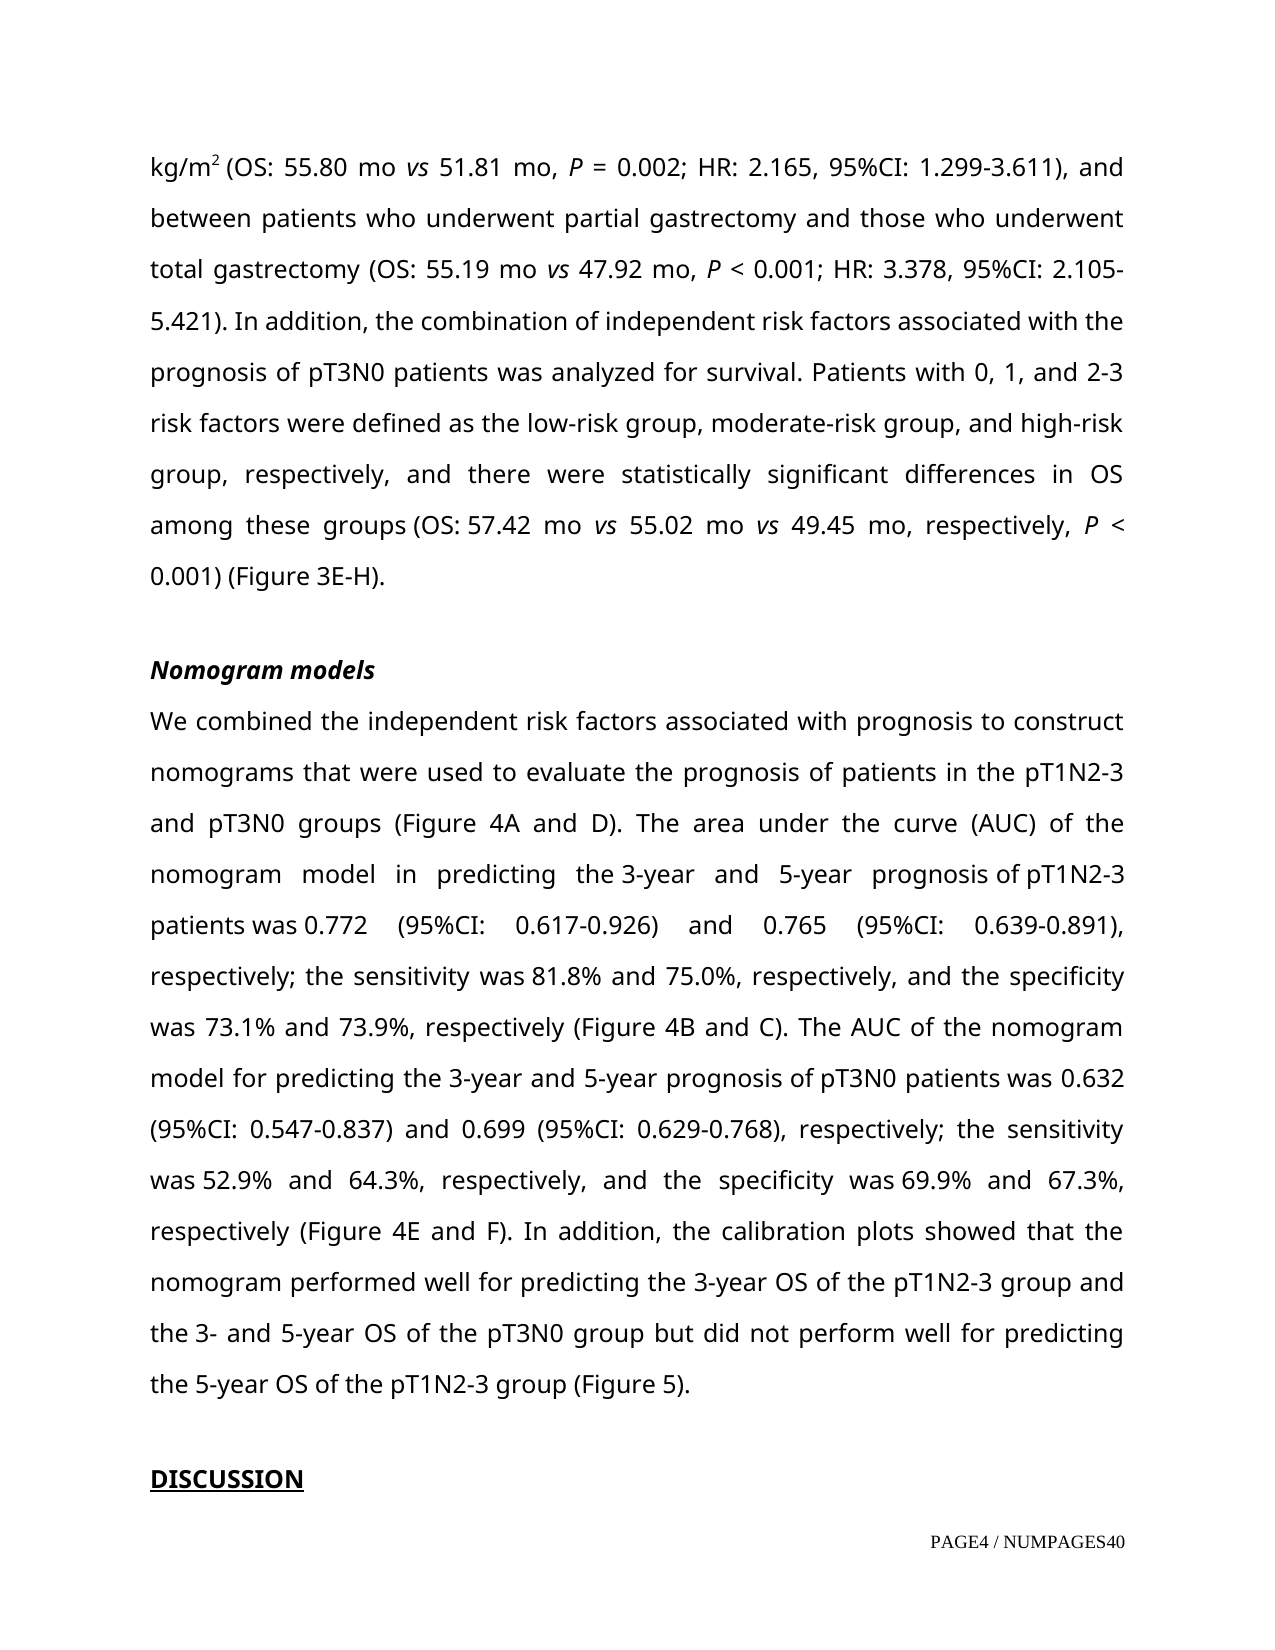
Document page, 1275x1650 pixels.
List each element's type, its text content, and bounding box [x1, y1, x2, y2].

text Nomogram models [150, 652, 1125, 687]
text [150, 150, 1125, 592]
text We combined the independent risk factors associated with prognosis to construct nomograms that were used to evaluate the prognosis of patients in the pT1N2-3 and pT3N0 groups (Figure 4A and D). The area under the curve (AUC) of the nomogram model in predicting the 3-year and 5-year prognosis of pT1N2-3 patients was 0.772 (95%CI: 0.617-0.926) and 0.765 (95%CI: 0.639-0.891), respectively; the sensitivity was 81.8% and 75.0%, respectively, and the specificity was 73.1% and 73.9%, respectively (Figure 4B and C). The AUC of the nomogram model for predicting the 3-year and 5-year prognosis of pT3N0 patients was 0.632 (95%CI: 0.547-0.837) and 0.699 (95%CI: 0.629-0.768), respectively; the sensitivity was 52.9% and 64.3%, respectively, and the specificity was 69.9% and 67.3%, respectively (Figure 4E and F). In addition, the calibration plots showed that the nomogram performed well for predicting the 3-year OS of the pT1N2-3 group and the 3- and 5-year OS of the pT3N0 group but did not perform well for predicting the 5-year OS of the pT1N2-3 group (Figure 5). [150, 703, 1125, 1401]
text DISCUSSION [150, 1461, 1125, 1495]
